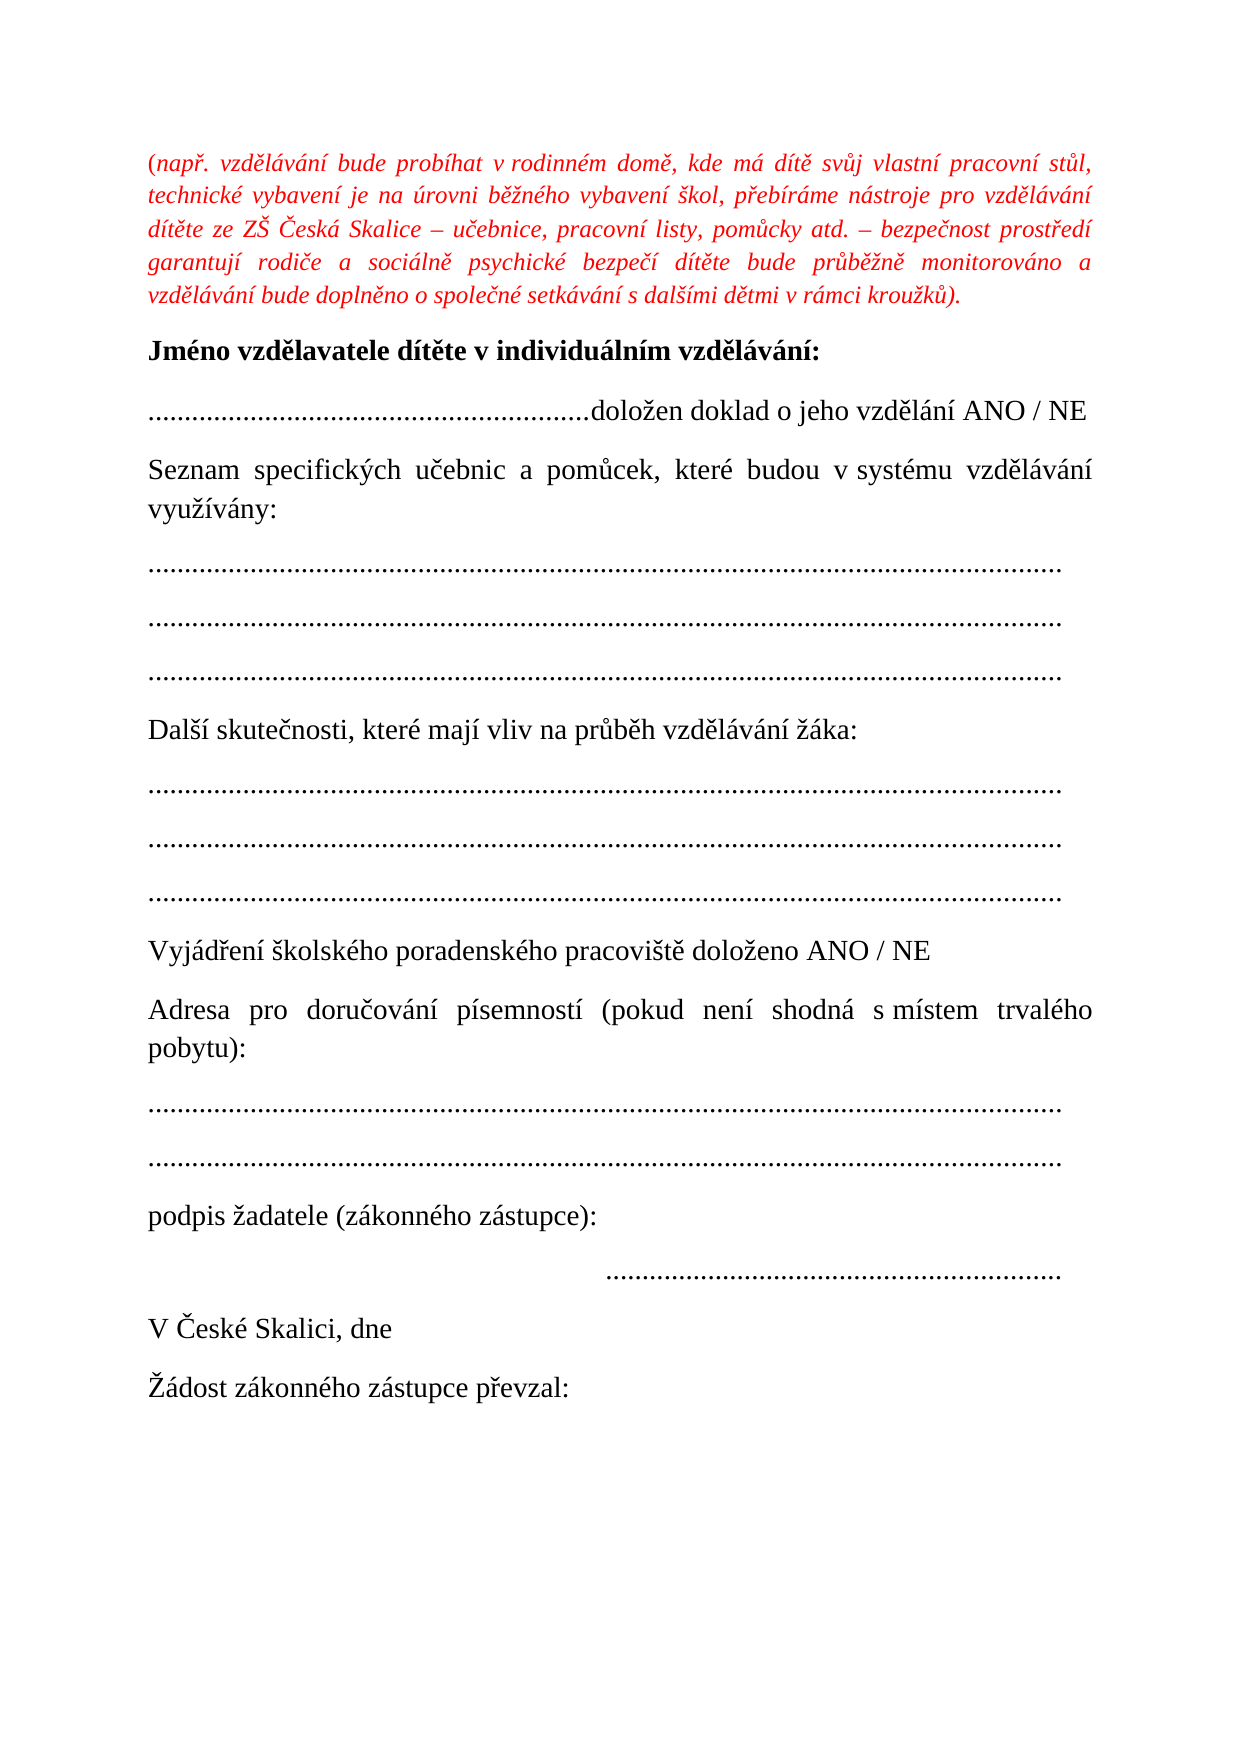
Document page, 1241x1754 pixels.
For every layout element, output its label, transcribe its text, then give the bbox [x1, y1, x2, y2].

text Seznam specifických učebnic a pomůcek, které budou v systému vzdělávání využívány: [148, 452, 1093, 524]
text Adresa pro doručování písemností (pokud není shodná s místem trvalého pobytu): [148, 992, 1093, 1064]
text Vyjádření školského poradenského pracoviště doloženo ANO / NE [148, 933, 1093, 966]
text Jméno vzdělavatele dítěte v individuálním vzdělávání: [148, 333, 1093, 367]
text V České Skalici, dne [148, 1311, 1093, 1344]
text (např. vzdělávání bude probíhat v rodinném domě, kde má dítě svůj vlastní pracovní stůl, technické vybavení je na úrovni běžného vybavení škol, přebíráme nástroje pro vzdělávání dítěte ze ZŠ Česká Skalice – učebnice, pracovní listy, pomůcky atd. – bezpečnost prostředí garantují rodiče a sociálně psychické bezpečí dítěte bude průběžně monitorováno a vzdělávání bude doplněno o společné setkávání s dalšími dětmi v rámci kroužků). [148, 148, 1093, 308]
text podpis žadatele (zákonného zástupce): [148, 1198, 1093, 1231]
text doložen doklad o jeho vzdělání ANO / NE [148, 393, 1093, 426]
text Žádost zákonného zástupce převzal: [148, 1370, 1093, 1404]
text Další skutečnosti, které mají vliv na průběh vzdělávání žáka: [148, 712, 1093, 745]
